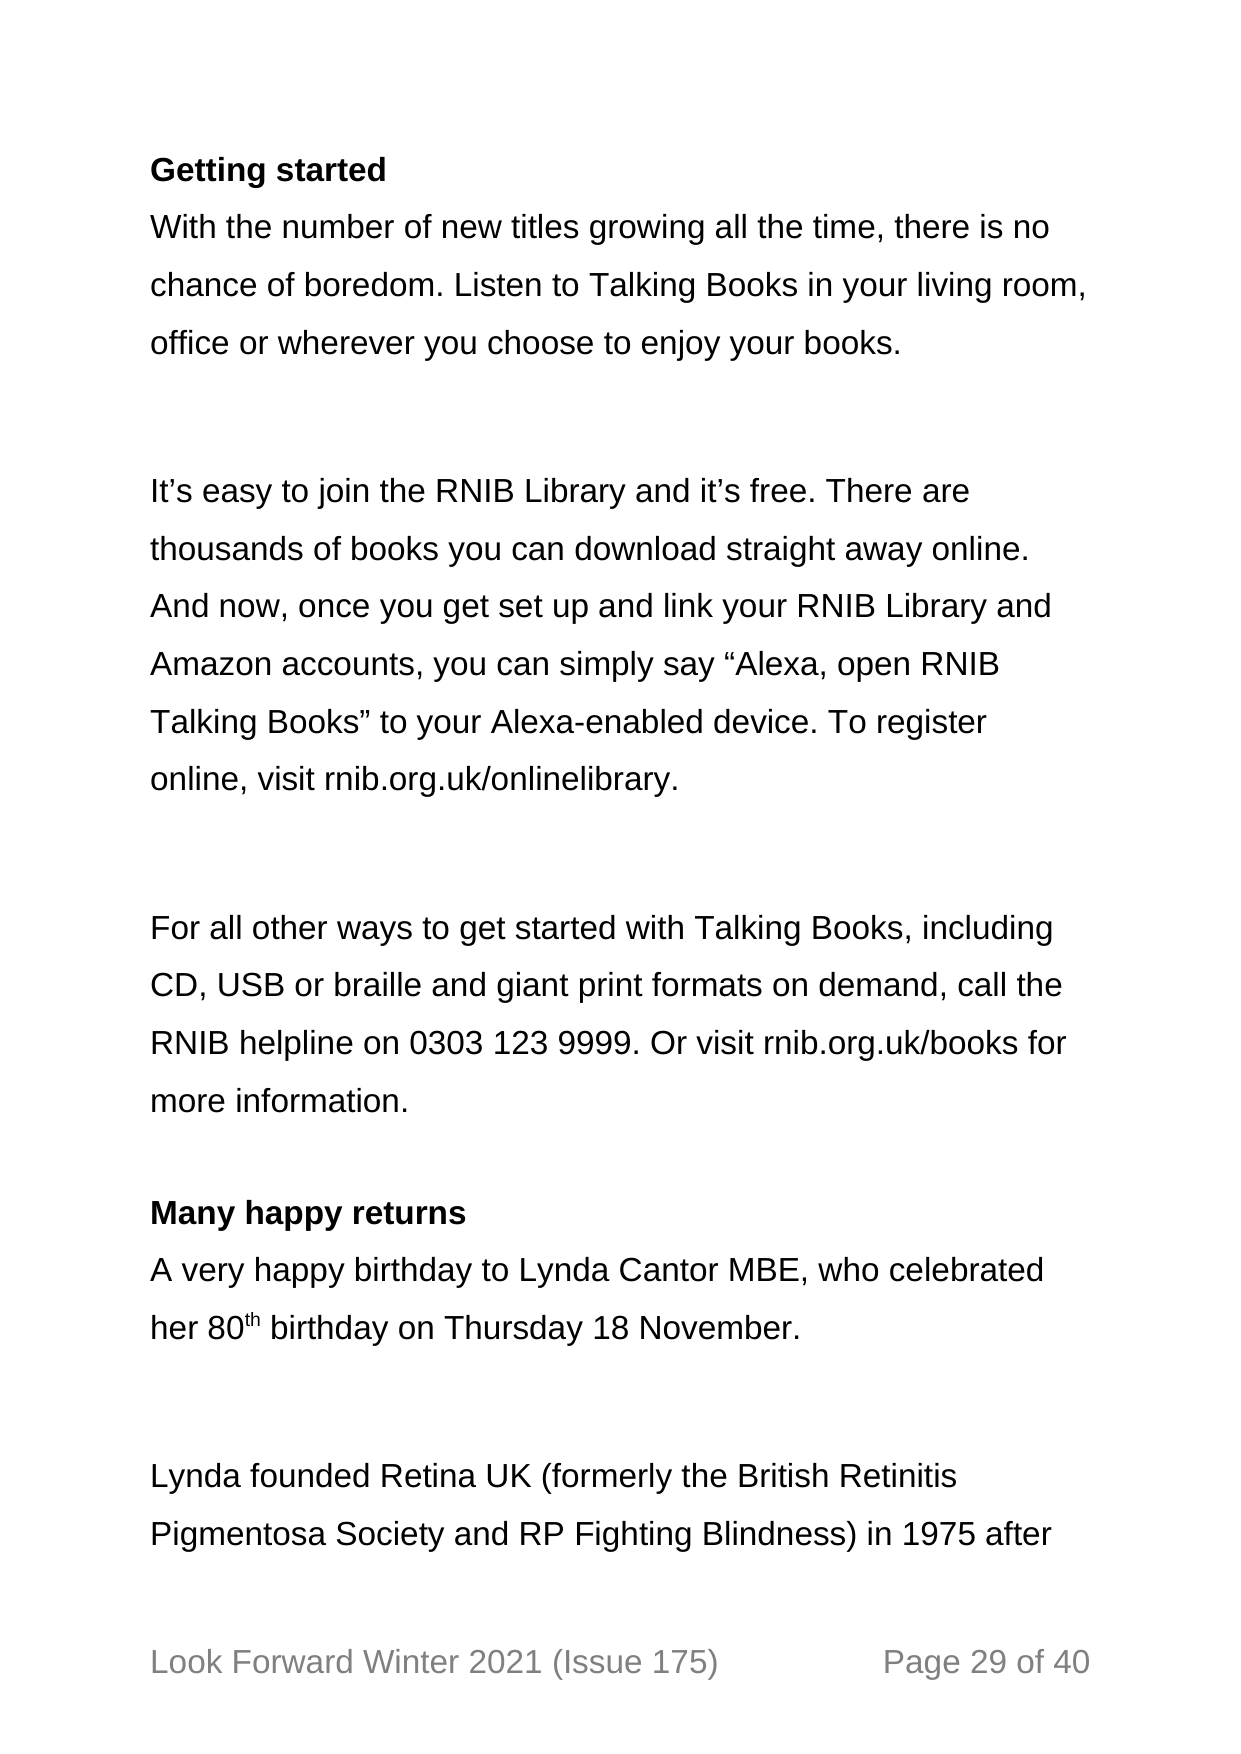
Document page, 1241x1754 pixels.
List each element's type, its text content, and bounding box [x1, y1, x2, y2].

subtitle Many happy returns [150, 1193, 1090, 1231]
text With the number of new titles growing all the time, there is no chance of boredom. Listen to Talking Books in your living room, office or wherever you choose to enjoy your books. [150, 208, 1090, 361]
text A very happy birthday to Lynda Cantor MBE, who celebrated her 80th birthday on Thursday 18 November. [150, 1250, 1090, 1346]
subtitle Getting started [150, 150, 1090, 188]
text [150, 1456, 1090, 1552]
text It’s easy to join the RNIB Library and it’s free. There are thousands of books you can download straight away online. And now, once you get set up and link your RNIB Library and Amazon accounts, you can simply say “Alexa, open RNIB Talking Books” to your Alexa-enabled device. To register online, visit rnib.org.uk/onlinelibrary. [150, 471, 1090, 798]
text For all other ways to get started with Talking Books, including CD, USB or braille and giant print formats on demand, call the RNIB helpline on 0303 123 9999. Or visit rnib.org.uk/books for more information. [150, 908, 1090, 1119]
